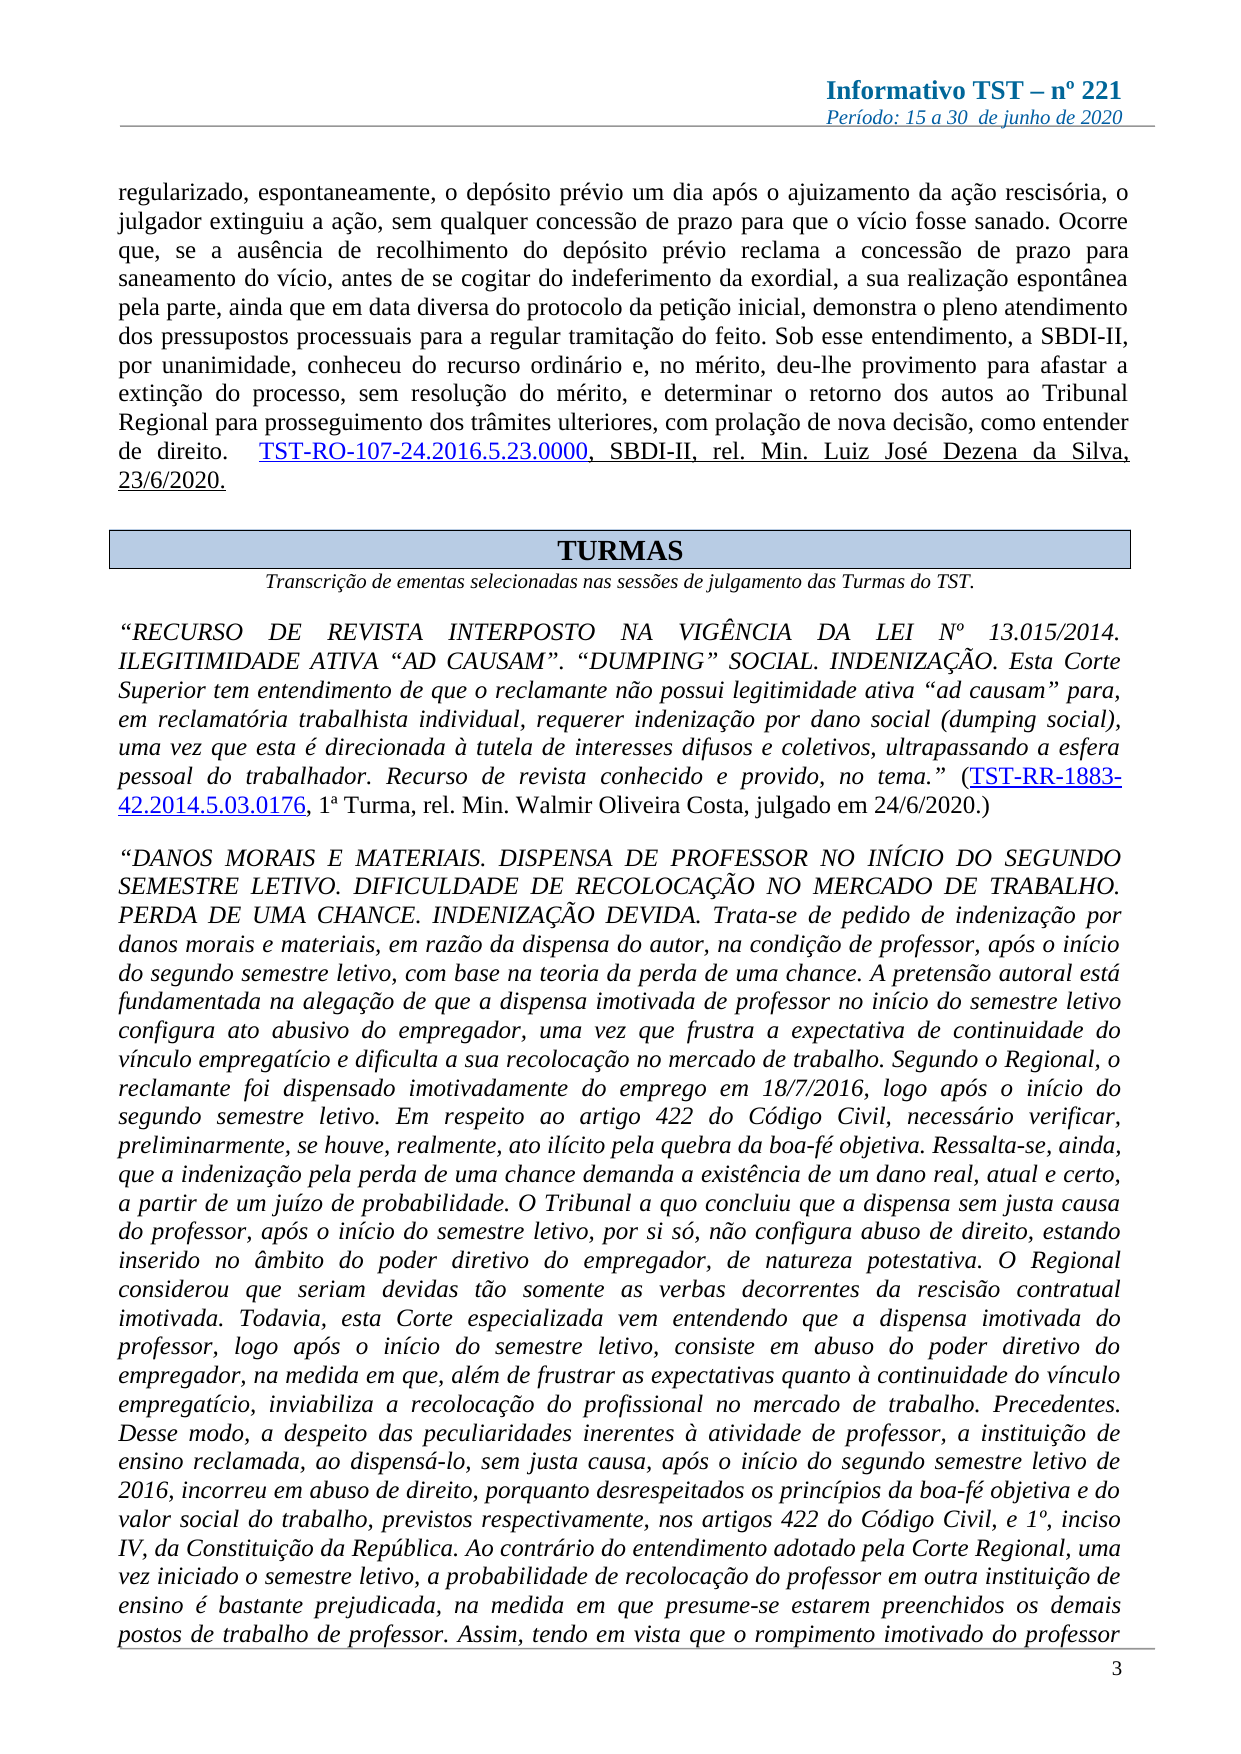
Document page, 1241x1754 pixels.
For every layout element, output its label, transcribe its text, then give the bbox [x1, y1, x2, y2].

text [118, 843, 1122, 1648]
text Transcrição de ementas selecionadas nas sessões de julgamento das Turmas do TST. [118, 569, 1122, 593]
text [118, 177, 1130, 493]
text TURMAS [110, 531, 1130, 568]
text “RECURSO DE REVISTA INTERPOSTO NA VIGÊNCIA DA LEI Nº 13.015/2014. ILEGITIMIDADE ATIVA “AD CAUSAM”. “DUMPING” SOCIAL. INDENIZAÇÃO. Esta Corte Superior tem entendimento de que o reclamante não possui legitimidade ativa “ad causam” para, em reclamatória trabalhista individual, requerer indenização por dano social (dumping social), uma vez que esta é direcionada à tutela de interesses difusos e coletivos, ultrapassando a esfera pessoal do trabalhador. Recurso de revista conhecido e provido, no tema.” (TST-RR-1883-42.2014.5.03.0176, 1ª Turma, rel. Min. Walmir Oliveira Costa, julgado em 24/6/2020.) [118, 617, 1122, 819]
